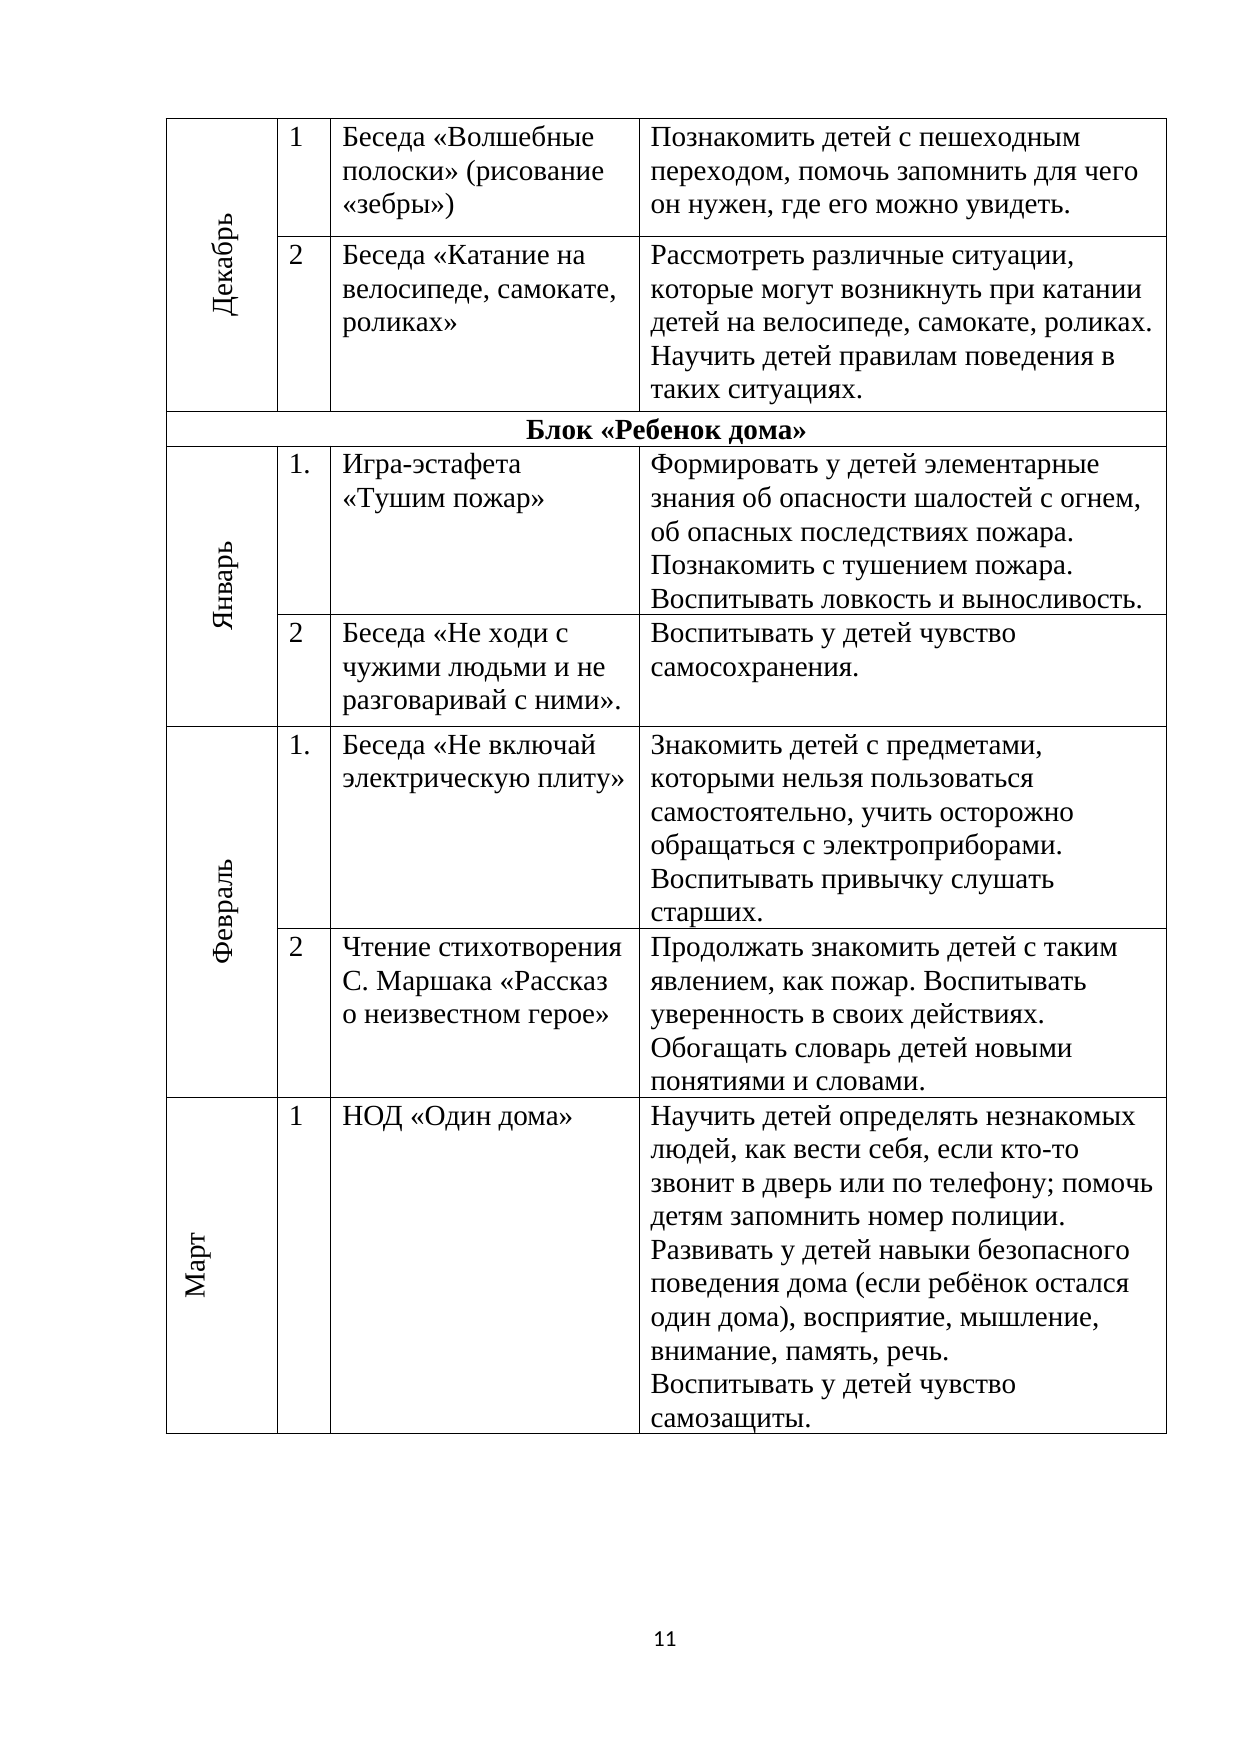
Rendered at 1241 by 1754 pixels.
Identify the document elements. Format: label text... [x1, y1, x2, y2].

table_cell 1 [278, 119, 330, 236]
table_cell Формировать у детей элементарные знания об опасности шалостей с огнем, об опасных последствиях пожара. Познакомить с тушением пожара. Воспитывать ловкость и выносливость. [640, 447, 1166, 614]
table_cell Знакомить детей с предметами, которыми нельзя пользоваться самостоятельно, учить осторожно обращаться с электроприборами. Воспитывать привычку слушать старших. [640, 727, 1166, 928]
table_cell Беседа «Не включай электрическую плиту» [331, 727, 639, 928]
table_cell Воспитывать у детей чувство самосохранения. [640, 615, 1166, 726]
table_cell Игра-эстафета «Тушим пожар» [331, 447, 639, 614]
table_cell Январь [167, 447, 277, 726]
table_cell 1. [278, 447, 330, 614]
table_cell НОД «Один дома» [331, 1098, 639, 1433]
table_cell 1. [278, 727, 330, 928]
table_cell Блок «Ребенок дома» [167, 412, 1166, 446]
table_cell Февраль [167, 727, 277, 1097]
table_cell 1 [278, 1098, 330, 1433]
table_cell 2 [278, 615, 330, 726]
table_cell Продолжать знакомить детей с таким явлением, как пожар. Воспитывать уверенность в своих действиях. Обогащать словарь детей новыми понятиями и словами. [640, 929, 1166, 1097]
table_cell Беседа «Катание на велосипеде, самокате, роликах» [331, 237, 639, 411]
table_cell Рассмотреть различные ситуации, которые могут возникнуть при катании детей на велосипеде, самокате, роликах. Научить детей правилам поведения в таких ситуациях. [640, 237, 1166, 411]
table_cell Март [167, 1098, 277, 1433]
table_cell 2 [278, 237, 330, 411]
table_cell 2 [278, 929, 330, 1097]
table_cell Декабрь [167, 119, 277, 411]
table_cell Беседа «Не ходи с чужими людьми и не разговаривай с ними». [331, 615, 639, 726]
table_cell Научить детей определять незнакомых людей, как вести себя, если кто-то звонит в дверь или по телефону; помочь детям запомнить номер полиции. Развивать у детей навыки безопасного поведения дома (если ребёнок остался один дома), восприятие, мышление, внимание, память, речь. Воспитывать у детей чувство самозащиты. [640, 1098, 1166, 1433]
table_cell Чтение стихотворения С. Маршака «Рассказ о неизвестном герое» [331, 929, 639, 1097]
table_cell Познакомить детей с пешеходным переходом, помочь запомнить для чего он нужен, где его можно увидеть. [640, 119, 1166, 236]
table_cell Беседа «Волшебные полоски» (рисование «зебры») [331, 119, 639, 236]
